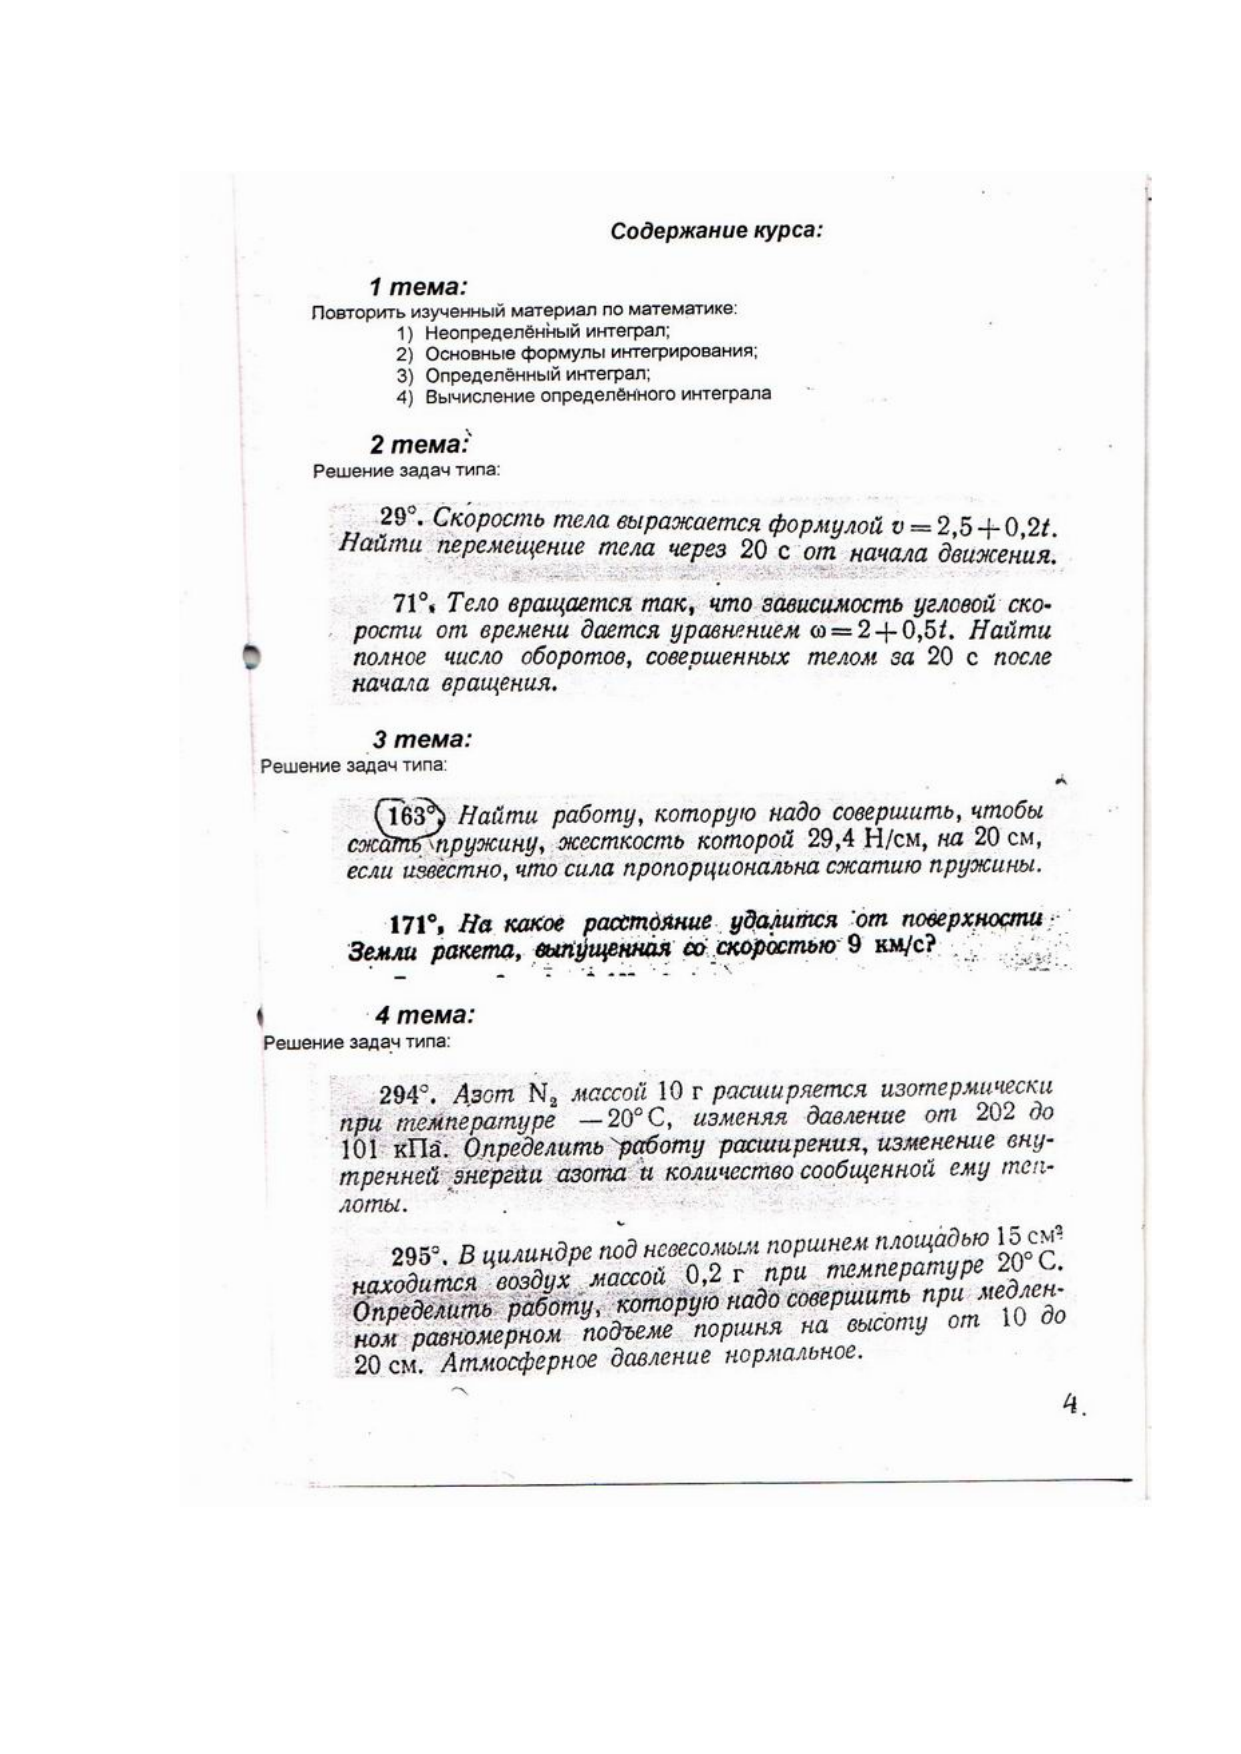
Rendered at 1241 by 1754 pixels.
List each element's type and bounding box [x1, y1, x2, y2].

picture [179, 171, 1152, 1507]
